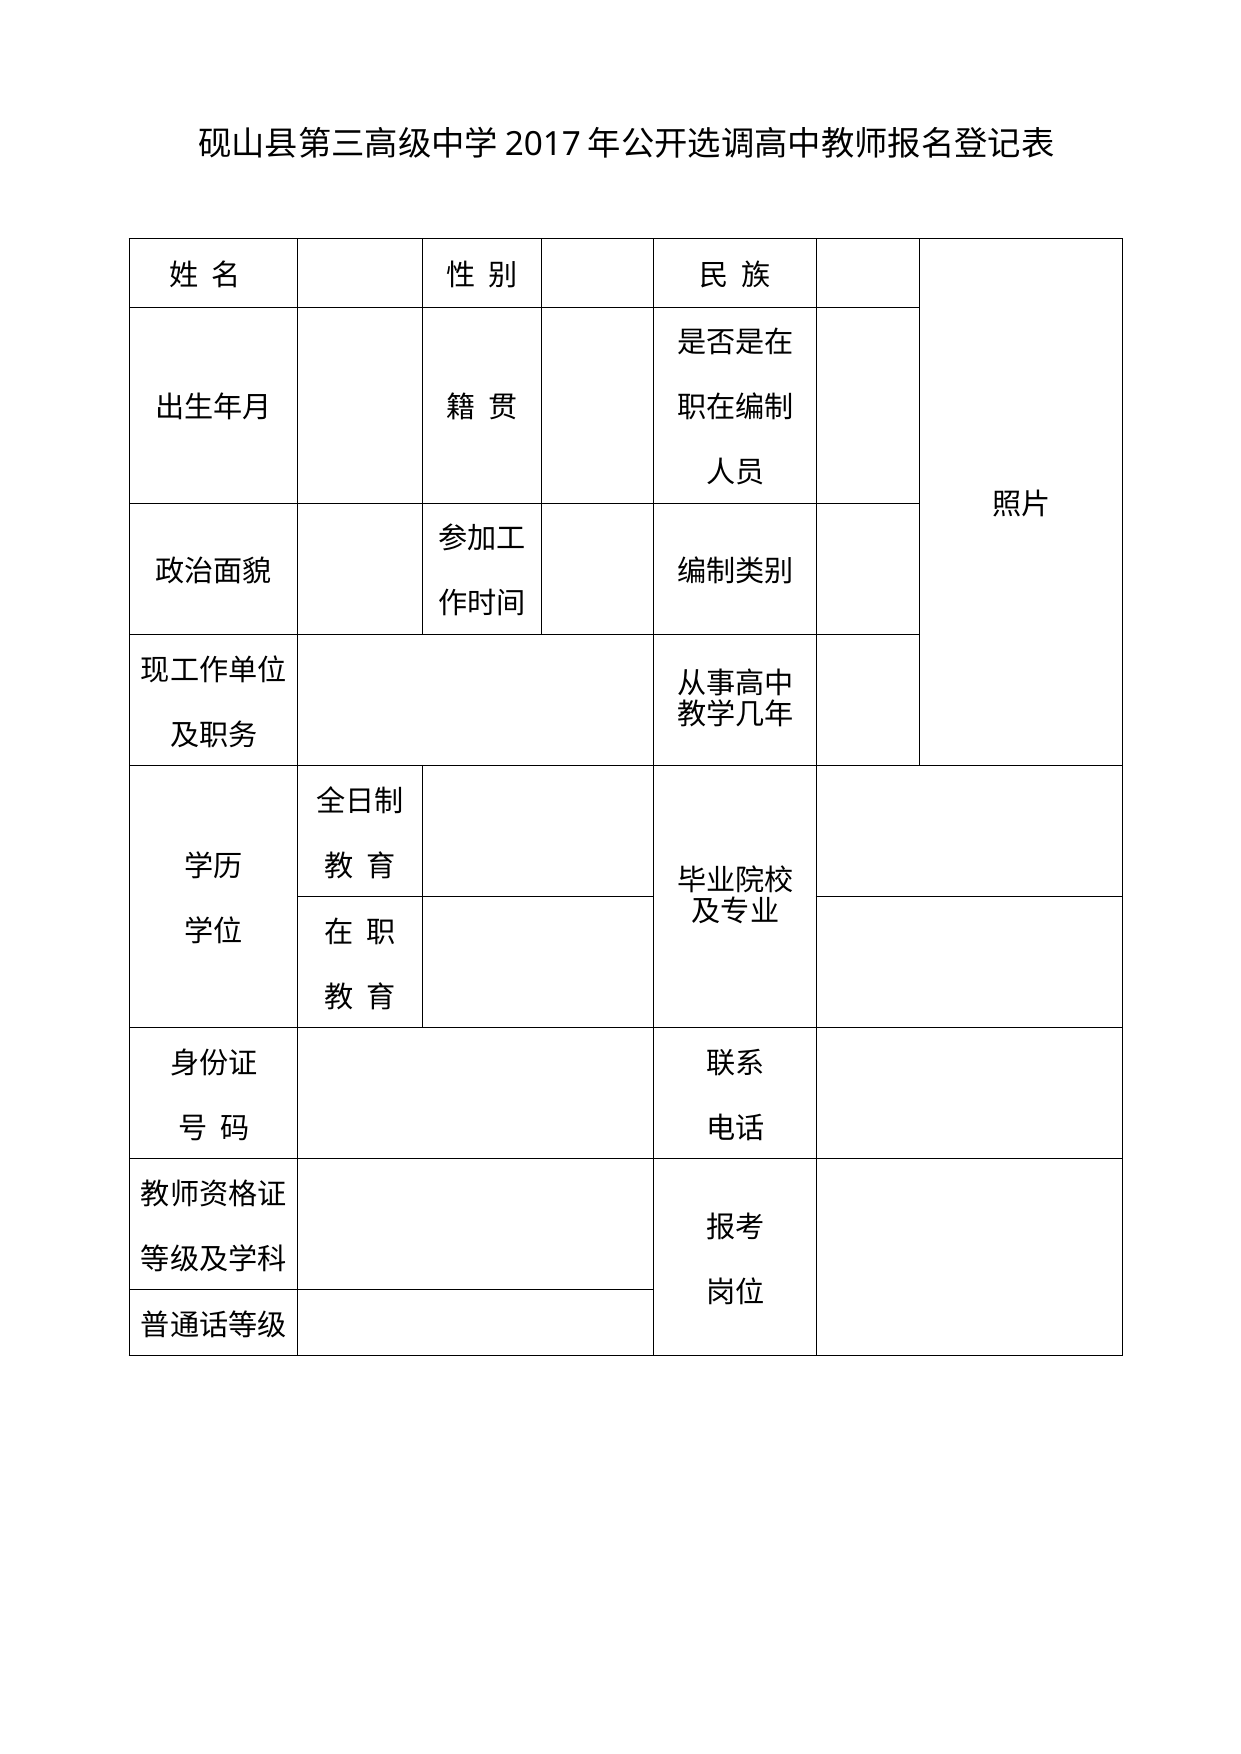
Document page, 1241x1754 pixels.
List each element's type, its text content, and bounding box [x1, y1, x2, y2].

table_cell 毕业院校及专业 [654, 766, 816, 1027]
table_cell [542, 504, 653, 634]
table_cell 在 职 教 育 [298, 897, 422, 1027]
table_cell [817, 1159, 1122, 1355]
table_cell [298, 1290, 653, 1355]
table_header 姓 名 [130, 239, 297, 307]
table_cell 现工作单位及职务 [130, 635, 297, 765]
table_cell 出生年月 [130, 308, 297, 503]
table_cell [298, 635, 653, 765]
table_cell 是否是在职在编制人员 [654, 308, 816, 503]
table_cell 报考 岗位 [654, 1159, 816, 1355]
table_cell [817, 635, 919, 765]
table_header [542, 239, 653, 307]
table_cell [817, 897, 1122, 1027]
table_cell [423, 897, 653, 1027]
table_cell [817, 766, 1122, 896]
table_cell 普通话等级 [130, 1290, 297, 1355]
table_cell 编制类别 [654, 504, 816, 634]
table_cell [817, 308, 919, 503]
table_cell [298, 504, 422, 634]
table_cell 联系 电话 [654, 1028, 816, 1158]
table_cell 参加工作时间 [423, 504, 541, 634]
table_cell [298, 308, 422, 503]
table_header 性 别 [423, 239, 541, 307]
table_cell [298, 1028, 653, 1158]
table_cell 学历 学位 [130, 766, 297, 1027]
table_cell [298, 1159, 653, 1289]
table_cell 政治面貌 [130, 504, 297, 634]
table_cell 教师资格证等级及学科 [130, 1159, 297, 1289]
table_cell [817, 1028, 1122, 1158]
table_header 照片 [920, 239, 1122, 765]
table_cell [542, 308, 653, 503]
table_cell 籍 贯 [423, 308, 541, 503]
table_header [298, 239, 422, 307]
table_cell 身份证 号 码 [130, 1028, 297, 1158]
table_cell [817, 504, 919, 634]
table_cell 从事高中教学几年 [654, 635, 816, 765]
text 砚山县第三高级中学2017年公开选调高中教师报名登记表 [167, 108, 1085, 173]
table_cell [423, 766, 653, 896]
table_cell 全日制 教 育 [298, 766, 422, 896]
table_header [817, 239, 919, 307]
table_header 民 族 [654, 239, 816, 307]
